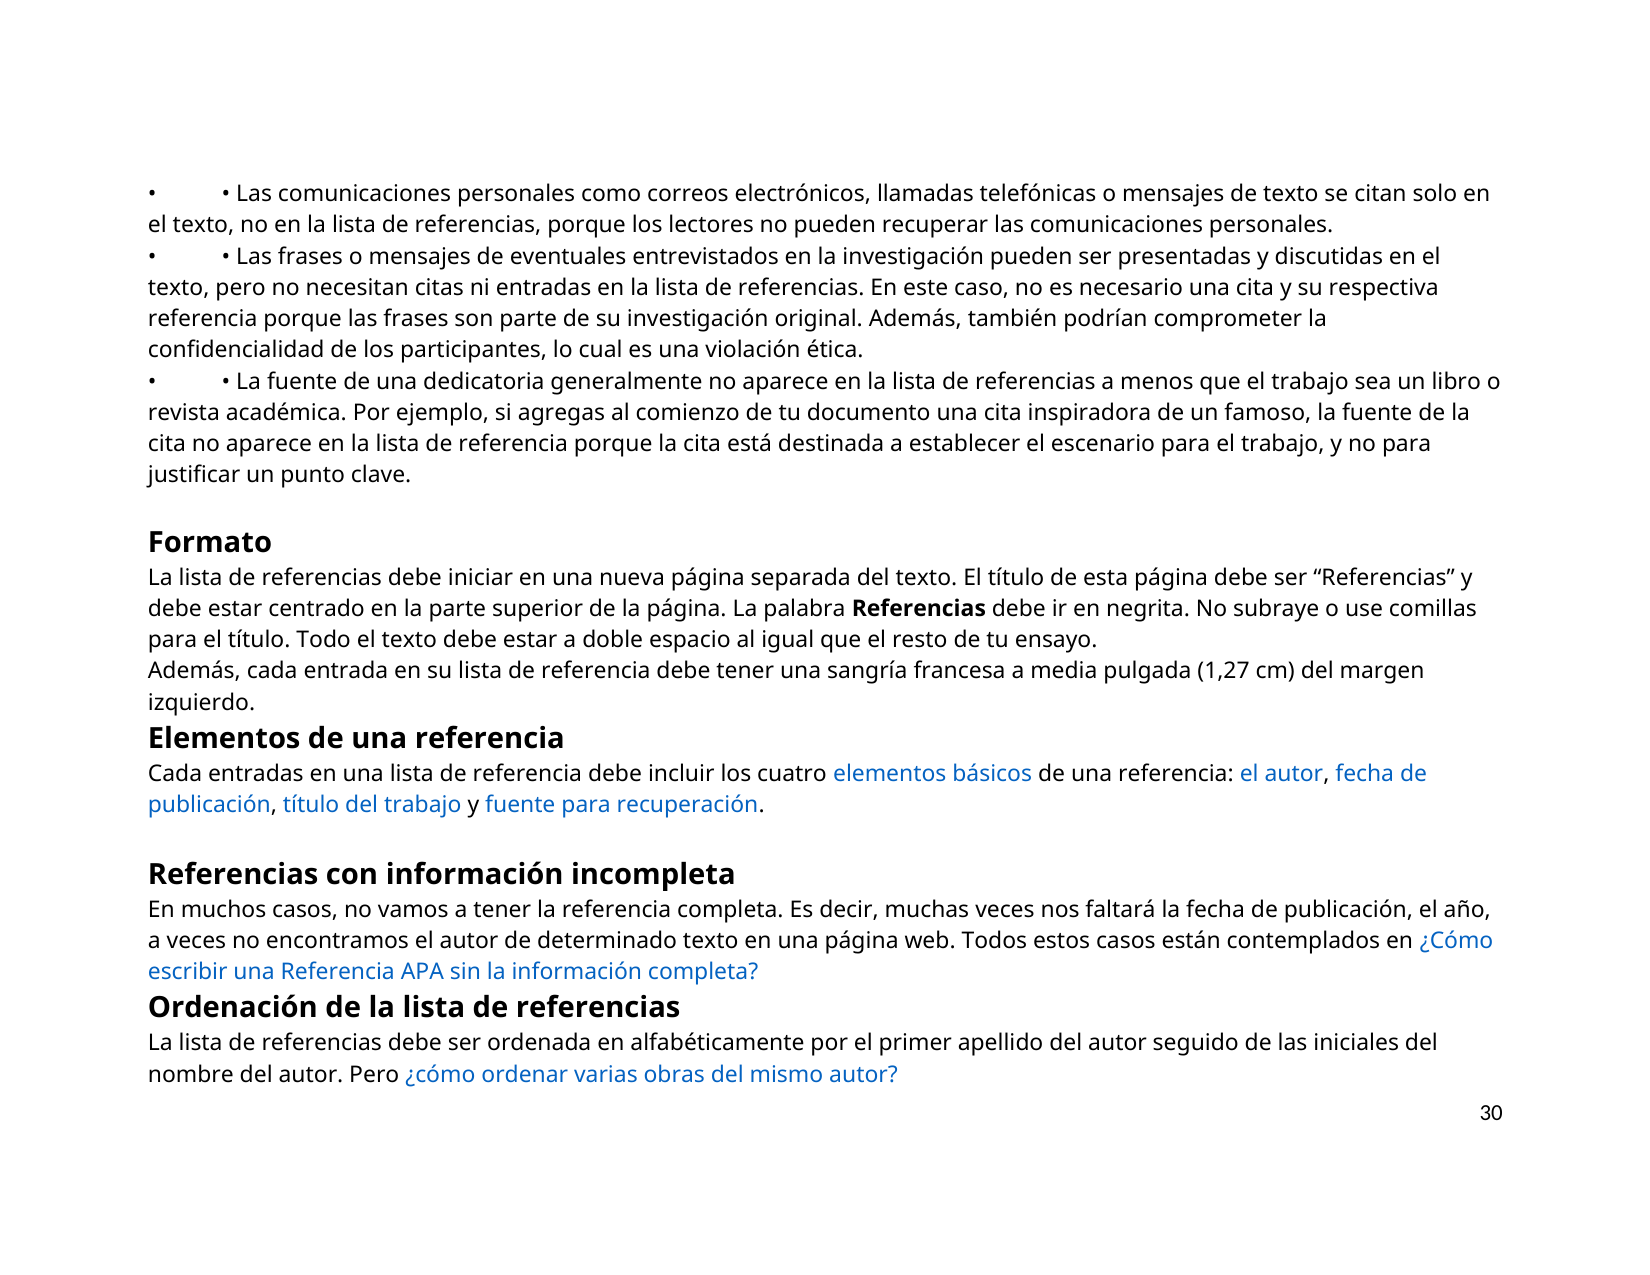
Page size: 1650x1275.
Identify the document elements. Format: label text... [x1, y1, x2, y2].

list • La fuente de una dedicatoria generalmente no aparece en la lista de referencias a menos que el trabajo sea un libro o revista académica. Por ejemplo, si agregas al comienzo de tu documento una cita inspiradora de un famoso, la fuente de la cita no aparece en la lista de referencia porque la cita está destinada a establecer el escenario para el trabajo, y no para justificar un punto clave. [148, 365, 1502, 490]
text Ordenación de la lista de referencias [148, 987, 1502, 1026]
text Referencias con información incompleta [148, 853, 1502, 893]
text En muchos casos, no vamos a tener la referencia completa. Es decir, muchas veces nos faltará la fecha de publicación, el año, a veces no encontramos el autor de determinado texto en una página web. Todos estos casos están contemplados en ¿Cómo escribir una Referencia APA sin la información completa? [148, 893, 1502, 987]
text La lista de referencias debe ser ordenada en alfabéticamente por el primer apellido del autor seguido de las iniciales del nombre del autor. Pero ¿cómo ordenar varias obras del mismo autor? [148, 1026, 1502, 1089]
text Además, cada entrada en su lista de referencia debe tener una sangría francesa a media pulgada (1,27 cm) del margen izquierdo. [148, 654, 1502, 717]
text La lista de referencias debe iniciar en una nueva página separada del texto. El título de esta página debe ser “Referencias” y debe estar centrado en la parte superior de la página. La palabra Referencias debe ir en negrita. No subraye o use comillas para el título. Todo el texto debe estar a doble espacio al igual que el resto de tu ensayo. [148, 561, 1502, 654]
text Elementos de una referencia [148, 717, 1502, 757]
text Formato [148, 521, 1502, 561]
list • Las frases o mensajes de eventuales entrevistados en la investigación pueden ser presentadas y discutidas en el texto, pero no necesitan citas ni entradas en la lista de referencias. En este caso, no es necesario una cita y su respectiva referencia porque las frases son parte de su investigación original. Además, también podrían comprometer la confidencialidad de los participantes, lo cual es una violación ética. [148, 240, 1502, 365]
text Cada entradas en una lista de referencia debe incluir los cuatro elementos básicos de una referencia: el autor, fecha de publicación, título del trabajo y fuente para recuperación. [148, 757, 1502, 819]
list • Las comunicaciones personales como correos electrónicos, llamadas telefónicas o mensajes de texto se citan solo en el texto, no en la lista de referencias, porque los lectores no pueden recuperar las comunicaciones personales. [148, 177, 1502, 240]
